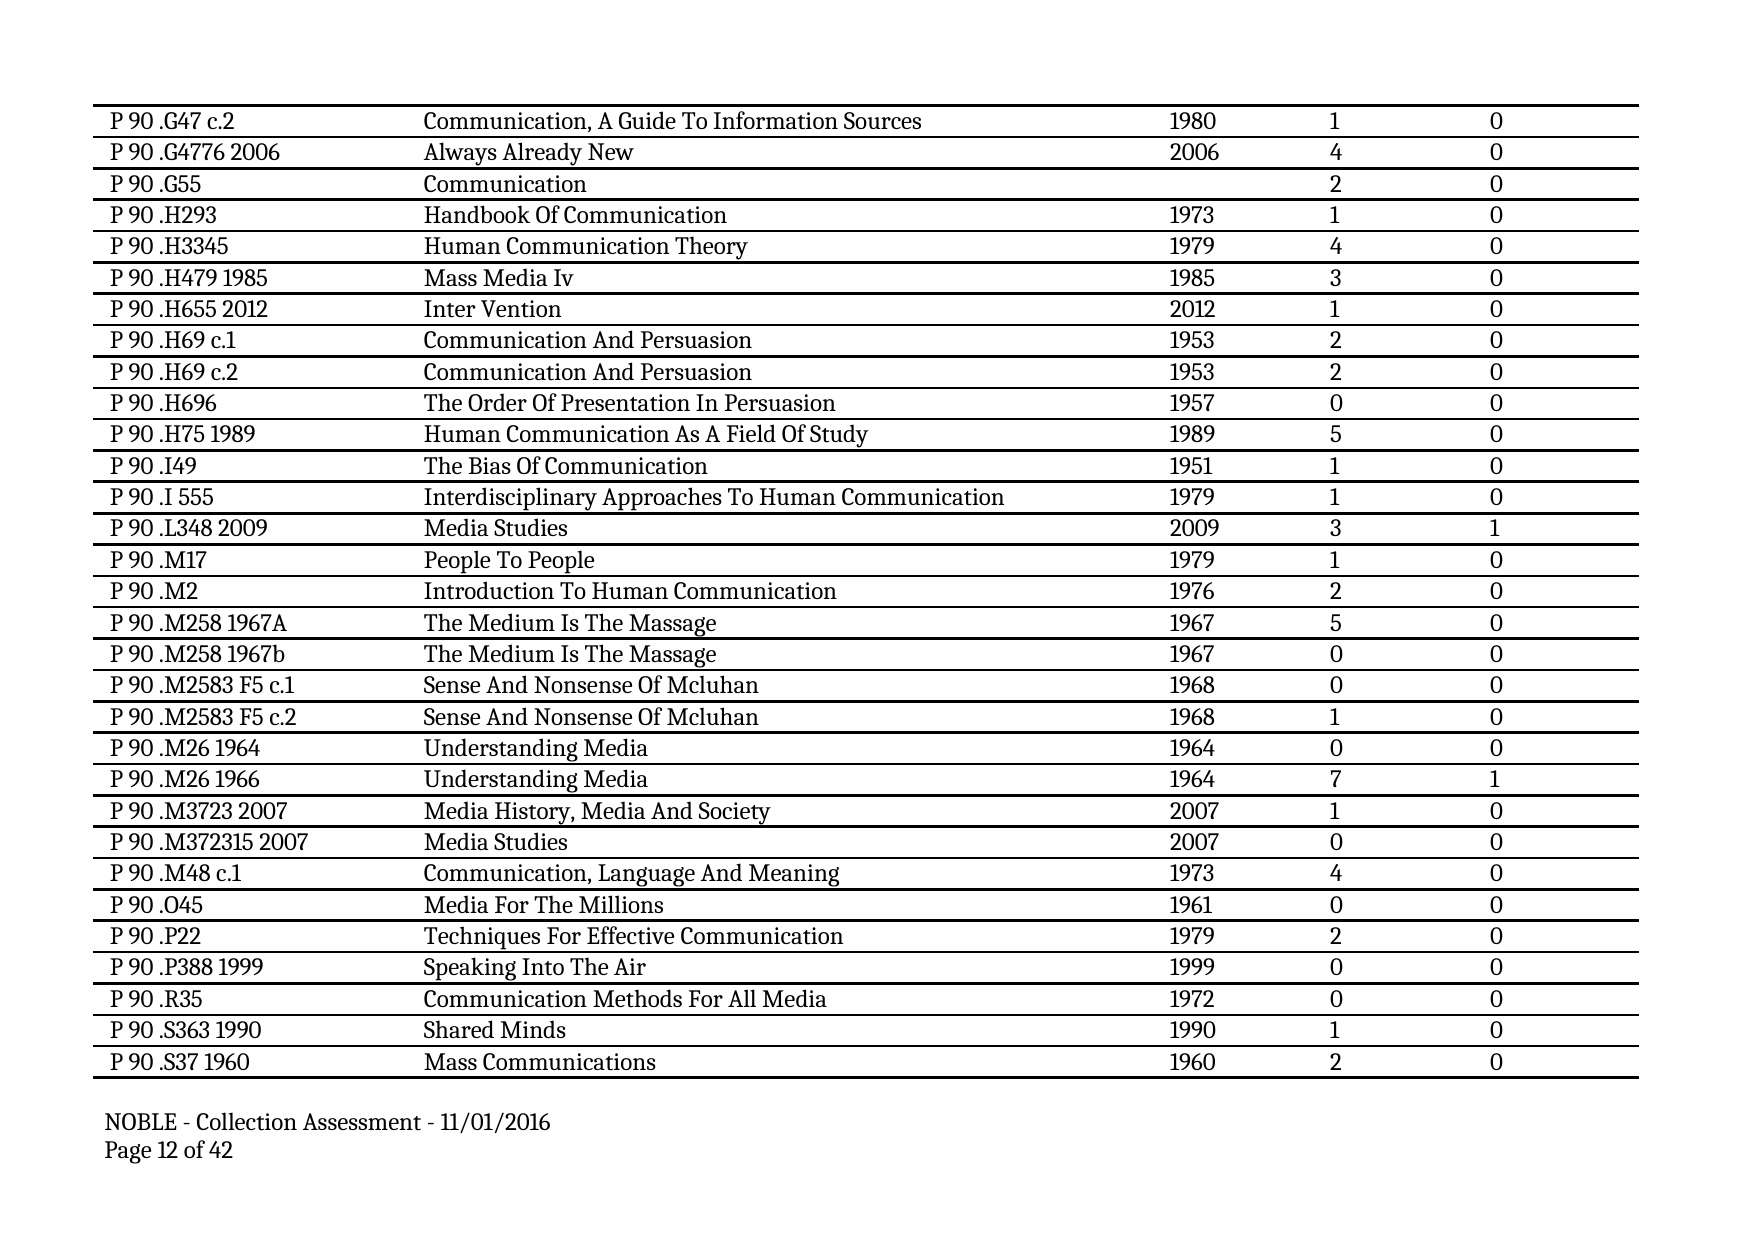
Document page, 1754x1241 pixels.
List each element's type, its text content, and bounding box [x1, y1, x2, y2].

table_cell Communication Methods For All Media [413, 985, 1159, 1013]
table_cell 1972 [1159, 985, 1319, 1013]
table_cell The Bias Of Communication [413, 452, 1159, 480]
table_cell [1159, 170, 1319, 198]
table_cell Communication And Persuasion [413, 358, 1159, 386]
table_cell Shared Minds [413, 1016, 1159, 1045]
table_cell P 90 .O45 [93, 891, 412, 919]
table_cell 0 [1319, 953, 1478, 982]
table_cell 0 [1479, 264, 1638, 292]
table_cell P 90 .H3345 [93, 232, 412, 261]
table_cell Sense And Nonsense Of Mcluhan [413, 671, 1159, 700]
table_cell 0 [1479, 326, 1638, 355]
table_cell 2 [1319, 1047, 1478, 1076]
table_cell P 90 .H696 [93, 389, 412, 418]
table_cell P 90 .S363 1990 [93, 1016, 412, 1045]
table_cell People To People [413, 546, 1159, 574]
table_cell 0 [1319, 389, 1478, 418]
table_cell Communication And Persuasion [413, 326, 1159, 355]
table_cell 0 [1479, 640, 1638, 668]
table_cell P 90 .M48 c.1 [93, 859, 412, 888]
table_cell 0 [1319, 671, 1478, 700]
table_cell 0 [1479, 1016, 1638, 1045]
table_cell 2 [1319, 922, 1478, 951]
table_cell 1989 [1159, 420, 1319, 449]
table_cell Media For The Millions [413, 891, 1159, 919]
table_cell 2007 [1159, 797, 1319, 825]
table_cell 1979 [1159, 922, 1319, 951]
table_cell 1976 [1159, 577, 1319, 606]
table_cell 1 [1319, 452, 1478, 480]
table_cell P 90 .I 555 [93, 483, 412, 512]
table_cell 0 [1479, 985, 1638, 1013]
table_cell P 90 .G4776 2006 [93, 138, 412, 167]
table_cell Media Studies [413, 515, 1159, 543]
table_cell P 90 .M3723 2007 [93, 797, 412, 825]
table_cell 0 [1479, 107, 1638, 136]
table_cell 7 [1319, 765, 1478, 794]
table_cell 0 [1479, 452, 1638, 480]
table_cell P 90 .H655 2012 [93, 295, 412, 324]
table_cell Understanding Media [413, 734, 1159, 763]
table_cell 0 [1319, 985, 1478, 1013]
table_cell Human Communication Theory [413, 232, 1159, 261]
table_cell P 90 .P22 [93, 922, 412, 951]
table_cell 1 [1319, 1016, 1478, 1045]
table_cell P 90 .H75 1989 [93, 420, 412, 449]
table_cell 1973 [1159, 201, 1319, 229]
table_cell 2009 [1159, 515, 1319, 543]
table_cell P 90 .S37 1960 [93, 1047, 412, 1076]
table_cell 2 [1319, 577, 1478, 606]
table_cell P 90 .M372315 2007 [93, 828, 412, 857]
table_cell 0 [1479, 797, 1638, 825]
table_cell 1 [1319, 201, 1478, 229]
table_cell The Order Of Presentation In Persuasion [413, 389, 1159, 418]
table_cell The Medium Is The Massage [413, 608, 1159, 637]
table_cell 1 [1319, 483, 1478, 512]
table_cell 2 [1319, 326, 1478, 355]
table_cell 1 [1479, 515, 1638, 543]
table_cell 0 [1479, 201, 1638, 229]
table_cell 0 [1479, 671, 1638, 700]
table_cell 0 [1479, 483, 1638, 512]
table_cell 1 [1479, 765, 1638, 794]
table_cell P 90 .I49 [93, 452, 412, 480]
table_cell 2 [1319, 358, 1478, 386]
table_cell 2012 [1159, 295, 1319, 324]
table_cell 0 [1479, 389, 1638, 418]
table_cell 0 [1479, 953, 1638, 982]
table_cell 1968 [1159, 671, 1319, 700]
table_cell 1979 [1159, 546, 1319, 574]
table_cell Handbook Of Communication [413, 201, 1159, 229]
table_cell 0 [1479, 891, 1638, 919]
table_cell 0 [1479, 577, 1638, 606]
table_cell 4 [1319, 859, 1478, 888]
table_cell 0 [1479, 420, 1638, 449]
table_cell Human Communication As A Field Of Study [413, 420, 1159, 449]
table_cell P 90 .M2583 F5 c.2 [93, 703, 412, 731]
table_cell 1 [1319, 107, 1478, 136]
table_cell P 90 .M17 [93, 546, 412, 574]
table_cell 1 [1319, 703, 1478, 731]
table_cell 0 [1479, 138, 1638, 167]
table_cell 1953 [1159, 358, 1319, 386]
table_cell The Medium Is The Massage [413, 640, 1159, 668]
table_cell Sense And Nonsense Of Mcluhan [413, 703, 1159, 731]
table_cell 4 [1319, 232, 1478, 261]
table_cell 0 [1479, 734, 1638, 763]
table_cell 2006 [1159, 138, 1319, 167]
table_cell 1 [1319, 295, 1478, 324]
table_cell 1964 [1159, 734, 1319, 763]
table_cell 4 [1319, 138, 1478, 167]
table_cell 0 [1479, 828, 1638, 857]
table_cell 1999 [1159, 953, 1319, 982]
table_cell 3 [1319, 515, 1478, 543]
table_cell 0 [1479, 859, 1638, 888]
table_cell P 90 .H479 1985 [93, 264, 412, 292]
table_cell 0 [1319, 828, 1478, 857]
table_cell P 90 .M2583 F5 c.1 [93, 671, 412, 700]
table_cell Mass Communications [413, 1047, 1159, 1076]
table_cell 0 [1319, 891, 1478, 919]
table_cell 3 [1319, 264, 1478, 292]
table_cell P 90 .H293 [93, 201, 412, 229]
table_cell 0 [1479, 358, 1638, 386]
table_cell Introduction To Human Communication [413, 577, 1159, 606]
table_cell P 90 .M258 1967A [93, 608, 412, 637]
table_cell 1980 [1159, 107, 1319, 136]
table_cell 0 [1479, 1047, 1638, 1076]
table_cell 1960 [1159, 1047, 1319, 1076]
table_cell 0 [1319, 640, 1478, 668]
table_cell 0 [1479, 295, 1638, 324]
table_cell Inter Vention [413, 295, 1159, 324]
table_cell 1979 [1159, 483, 1319, 512]
table_cell 1 [1319, 797, 1478, 825]
table_cell 0 [1479, 703, 1638, 731]
table_cell 1964 [1159, 765, 1319, 794]
table_cell 1 [1319, 546, 1478, 574]
table_cell P 90 .M258 1967b [93, 640, 412, 668]
table_cell 1968 [1159, 703, 1319, 731]
table_cell 1973 [1159, 859, 1319, 888]
table_cell 0 [1479, 608, 1638, 637]
table_cell Media History, Media And Society [413, 797, 1159, 825]
table_cell 1961 [1159, 891, 1319, 919]
table_cell 1979 [1159, 232, 1319, 261]
table_cell P 90 .G55 [93, 170, 412, 198]
table_cell P 90 .H69 c.2 [93, 358, 412, 386]
table_cell Speaking Into The Air [413, 953, 1159, 982]
table_cell 0 [1479, 922, 1638, 951]
table_cell P 90 .M2 [93, 577, 412, 606]
table_cell 0 [1319, 734, 1478, 763]
table_cell 0 [1479, 170, 1638, 198]
table_cell 2 [1319, 170, 1478, 198]
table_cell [413, 107, 1159, 136]
table_cell 1985 [1159, 264, 1319, 292]
table_cell P 90 .M26 1964 [93, 734, 412, 763]
table_cell 5 [1319, 420, 1478, 449]
table_cell 5 [1319, 608, 1478, 637]
table_cell 1967 [1159, 608, 1319, 637]
table_cell P 90 .H69 c.1 [93, 326, 412, 355]
table_cell 1951 [1159, 452, 1319, 480]
table_cell Understanding Media [413, 765, 1159, 794]
table_cell 1957 [1159, 389, 1319, 418]
table_cell Communication [413, 170, 1159, 198]
table_cell 2007 [1159, 828, 1319, 857]
table_cell P 90 .L348 2009 [93, 515, 412, 543]
table_cell 1953 [1159, 326, 1319, 355]
table_cell P 90 .G47 c.2 [93, 107, 412, 136]
table_cell Communication, Language And Meaning [413, 859, 1159, 888]
table_cell Always Already New [413, 138, 1159, 167]
table_cell 0 [1479, 546, 1638, 574]
table_cell P 90 .M26 1966 [93, 765, 412, 794]
table_cell Mass Media Iv [413, 264, 1159, 292]
table_cell P 90 .R35 [93, 985, 412, 1013]
table_cell P 90 .P388 1999 [93, 953, 412, 982]
table_cell Interdisciplinary Approaches To Human Communication [413, 483, 1159, 512]
table_cell Techniques For Effective Communication [413, 922, 1159, 951]
table_cell 1990 [1159, 1016, 1319, 1045]
table_cell 1967 [1159, 640, 1319, 668]
table_cell Media Studies [413, 828, 1159, 857]
table_cell 0 [1479, 232, 1638, 261]
